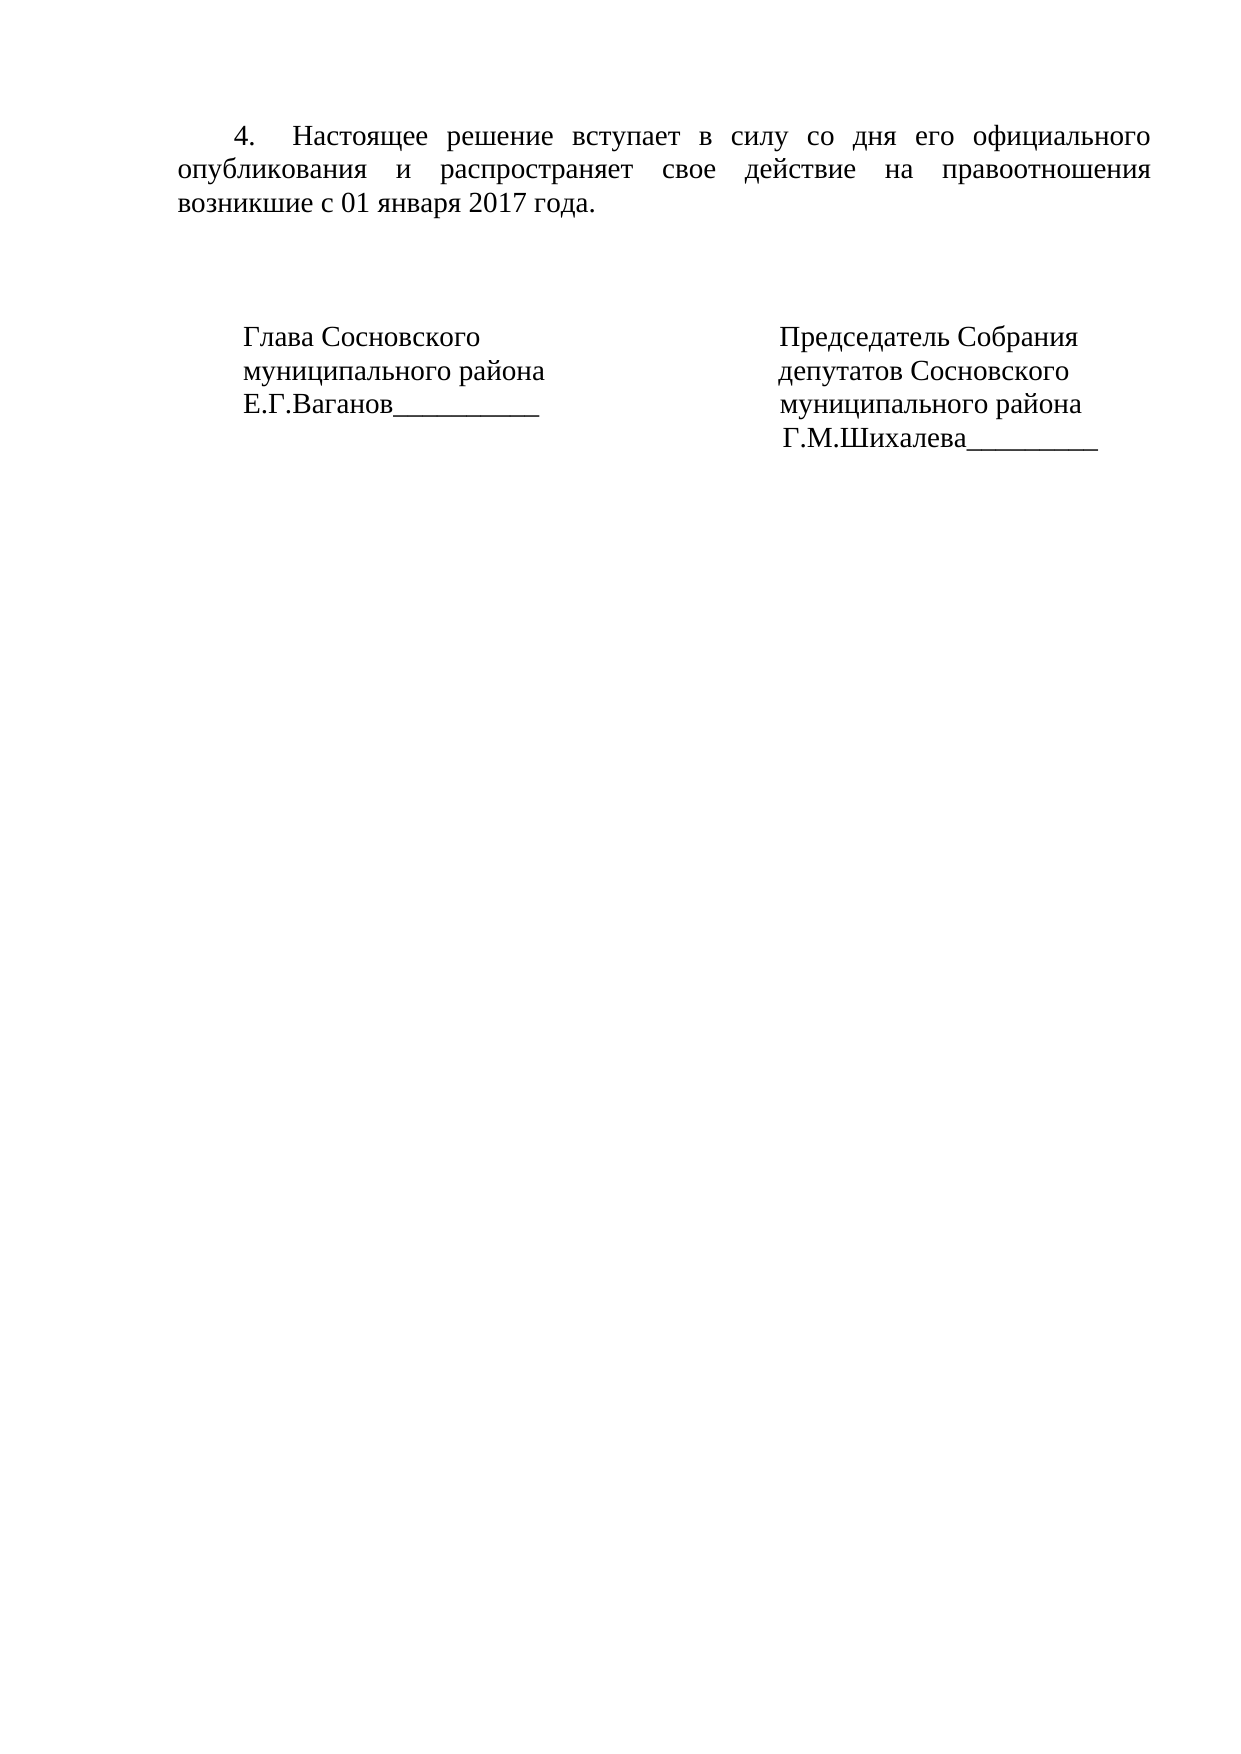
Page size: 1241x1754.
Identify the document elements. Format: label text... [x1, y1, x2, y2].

text муниципального района депутатов Сосновского [177, 353, 1152, 386]
text Г.М.Шихалева_________ [177, 420, 1152, 453]
text Глава Сосновского Председатель Собрания [177, 319, 1152, 353]
text 4. Настоящее решение вступает в силу со дня его официального опубликования и распространяет свое действие на правоотношения возникшие с 01 января 2017 года. [177, 118, 1152, 219]
text Е.Г.Ваганов__________ муниципального района [177, 386, 1152, 420]
